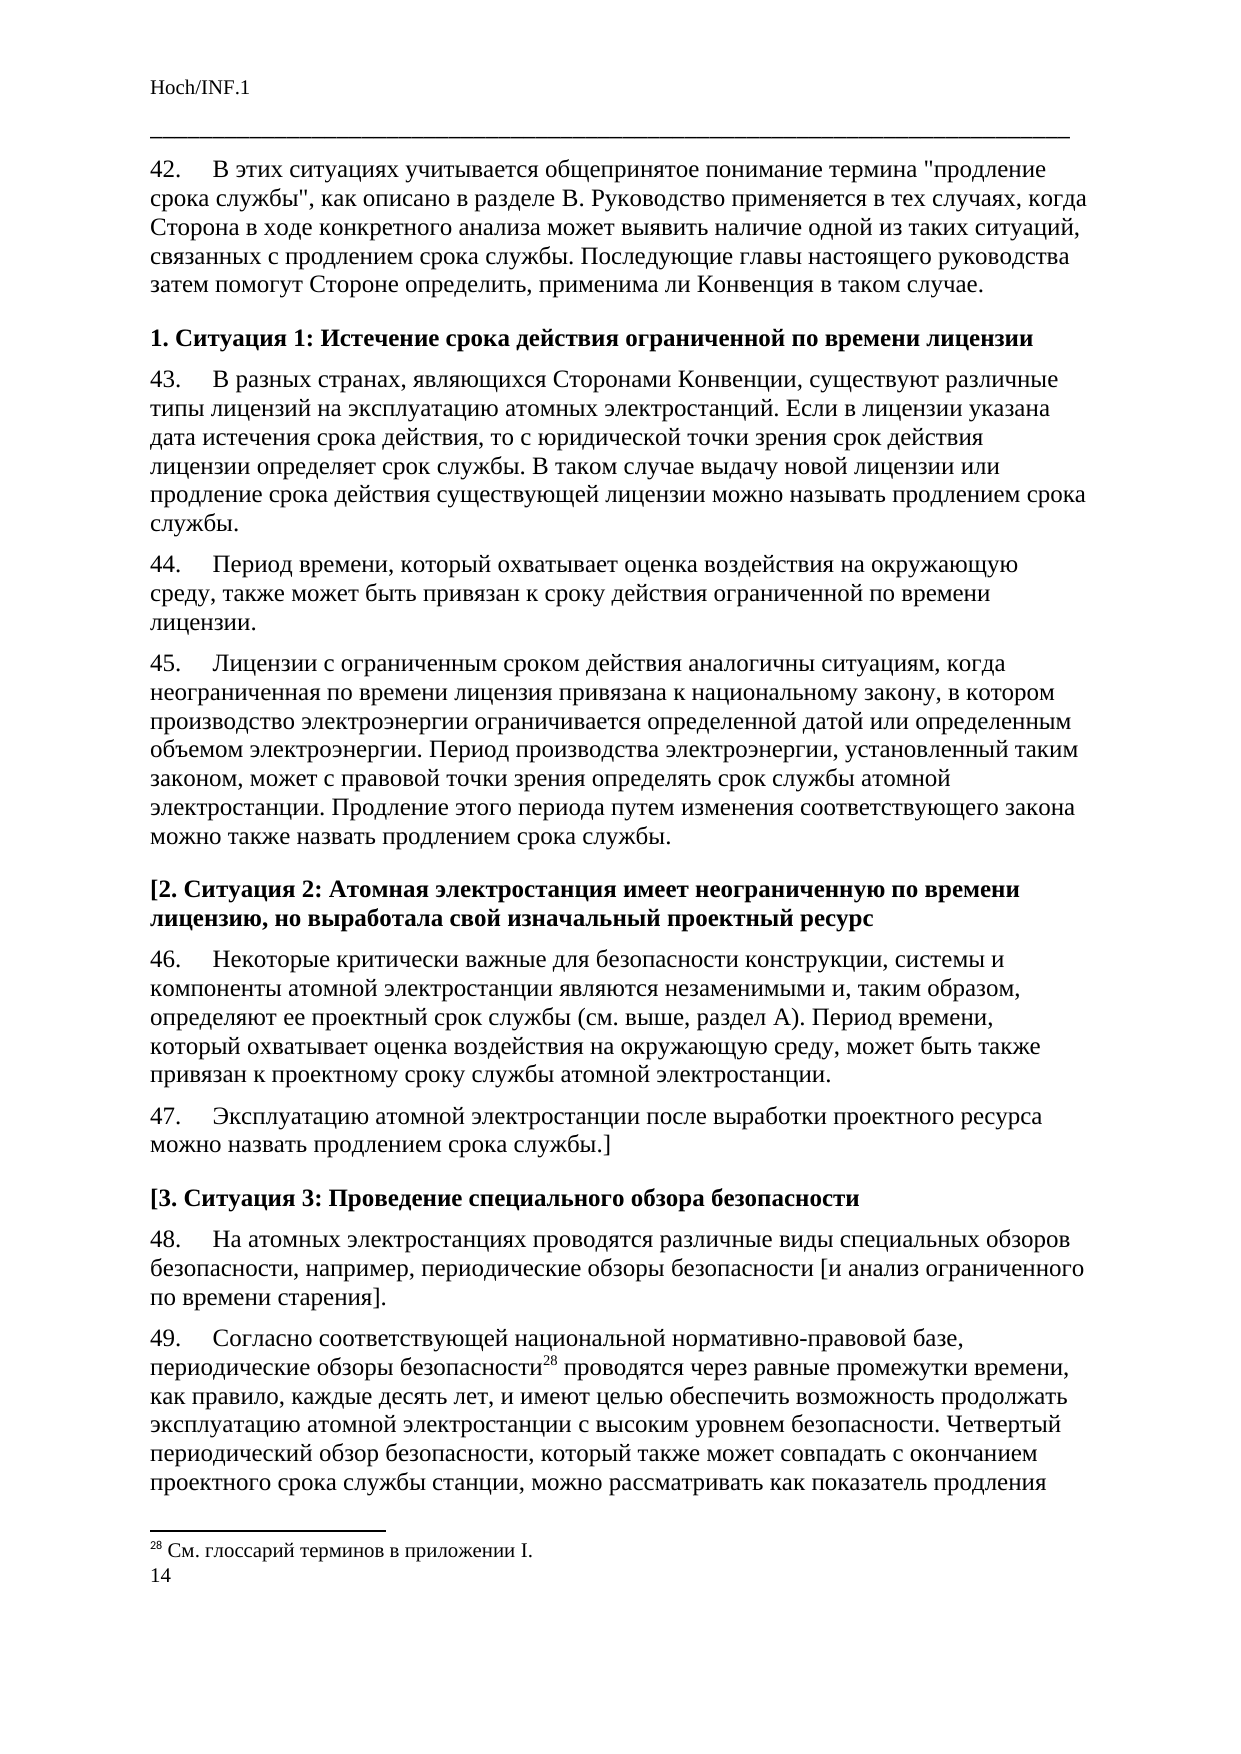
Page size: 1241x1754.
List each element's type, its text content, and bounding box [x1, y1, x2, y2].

text 48. На атомных электростанциях проводятся различные виды специальных обзоров безопасности, например, периодические обзоры безопасности [и анализ ограниченного по времени старения]. [150, 1224, 1090, 1311]
text 45. Лицензии с ограниченным сроком действия аналогичны ситуациям, когда неограниченная по времени лицензия привязана к национальному закону, в котором производство электроэнергии ограничивается определенной датой или определенным объемом электроэнергии. Период производства электроэнергии, установленный таким законом, может с правовой точки зрения определять срок службы атомной электростанции. Продление этого периода путем изменения соответствующего закона можно также назвать продлением срока службы. [150, 648, 1090, 849]
text 47. Эксплуатацию атомной электростанции после выработки проектного ресурса можно назвать продлением срока службы.] [150, 1101, 1090, 1158]
text 42. В этих ситуациях учитывается общепринятое понимание термина "продление срока службы", как описано в разделе B. Руководство применяется в тех случаях, когда Сторона в ходе конкретного анализа может выявить наличие одной из таких ситуаций, связанных с продлением срока службы. Последующие главы настоящего руководства затем помогут Стороне определить, применима ли Конвенция в таком случае. [150, 154, 1090, 298]
text 44. Период времени, который охватывает оценка воздействия на окружающую среду, также может быть привязан к сроку действия ограниченной по времени лицензии. [150, 549, 1090, 636]
subtitle [2. Ситуация 2: Атомная электростанция имеет неограниченную по времени лицензию, но выработала свой изначальный проектный ресурс [150, 874, 1090, 932]
text 46. Некоторые критически важные для безопасности конструкции, системы и компоненты атомной электростанции являются незаменимыми и, таким образом, определяют ее проектный срок службы (см. выше, раздел A). Период времени, который охватывает оценка воздействия на окружающую среду, может быть также привязан к проектному сроку службы атомной электростанции. [150, 944, 1090, 1088]
subtitle [3. Ситуация 3: Проведение специального обзора безопасности [150, 1183, 1090, 1212]
text 43. В разных странах, являющихся Сторонами Конвенции, существуют различные типы лицензий на эксплуатацию атомных электростанций. Если в лицензии указана дата истечения срока действия, то с юридической точки зрения срок действия лицензии определяет срок службы. В таком случае выдачу новой лицензии или продление срока действия существующей лицензии можно называть продлением срока службы. [150, 364, 1090, 537]
subtitle 1. Ситуация 1: Истечение срока действия ограниченной по времени лицензии [150, 323, 1090, 352]
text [150, 1323, 1090, 1496]
